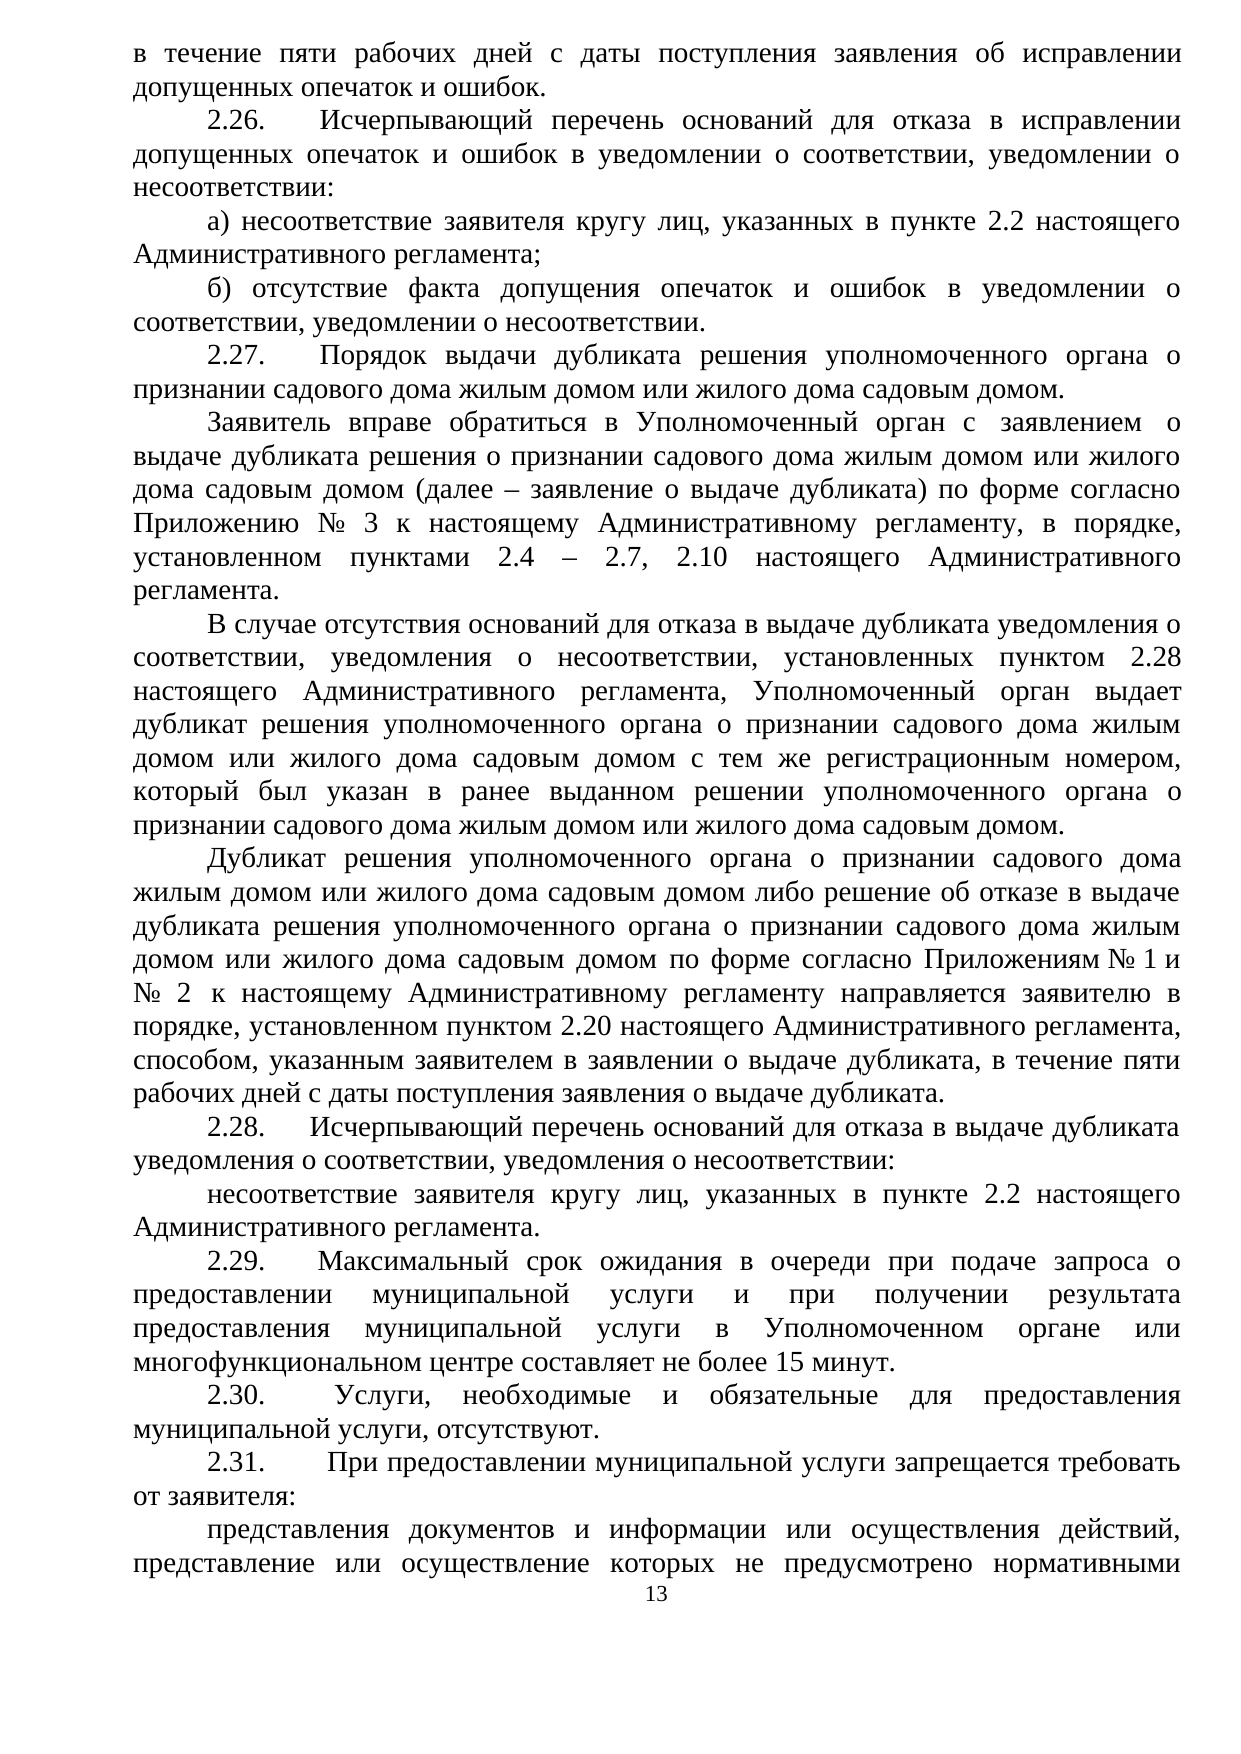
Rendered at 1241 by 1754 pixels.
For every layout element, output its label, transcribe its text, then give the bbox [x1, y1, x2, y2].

text В случае отсутствия оснований для отказа в выдаче дубликата уведомления о соответствии, уведомления о несоответствии, установленных пунктом 2.28 настоящего Административного регламента, Уполномоченный орган выдает дубликат решения уполномоченного органа о признании садового дома жилым домом или жилого дома садовым домом с тем же регистрационным номером, который был указан в ранее выданном решении уполномоченного органа о признании садового дома жилым домом или жилого дома садовым домом. [133, 606, 1182, 841]
list Исчерпывающий перечень оснований для отказа в выдаче дубликата уведомления о соответствии, уведомления о несоответствии: [133, 1109, 1181, 1176]
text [133, 35, 1182, 102]
text а) несоответствие заявителя кругу лиц, указанных в пункте 2.2 настоящего Административного регламента; [133, 203, 1182, 270]
list Исчерпывающий перечень оснований для отказа в исправлении допущенных опечаток и ошибок в уведомлении о соответствии, уведомлении о несоответствии: [133, 102, 1181, 203]
list При предоставлении муниципальной услуги запрещается требовать от заявителя: [133, 1444, 1181, 1511]
list Максимальный срок ожидания в очереди при подаче запроса о предоставлении муниципальной услуги и при получении результата предоставления муниципальной услуги в Уполномоченном органе или многофункциональном центре составляет не более 15 минут. [133, 1243, 1181, 1377]
text Заявитель вправе обратиться в Уполномоченный орган с заявлением о выдаче дубликата решения о признании садового дома жилым домом или жилого дома садовым домом (далее – заявление о выдаче дубликата) по форме согласно Приложению № 3 к настоящему Административному регламенту, в порядке, установленном пунктами 2.4 – 2.7, 2.10 настоящего Административного регламента. [133, 404, 1182, 606]
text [133, 1511, 1181, 1578]
text несоответствие заявителя кругу лиц, указанных в пункте 2.2 настоящего Административного регламента. [133, 1176, 1181, 1243]
list Услуги, необходимые и обязательные для предоставления муниципальной услуги, отсутствуют. [133, 1377, 1181, 1444]
text б) отсутствие факта допущения опечаток и ошибок в уведомлении о соответствии, уведомлении о несоответствии. [133, 270, 1181, 337]
text Дубликат решения уполномоченного органа о признании садового дома жилым домом или жилого дома садовым домом либо решение об отказе в выдаче дубликата решения уполномоченного органа о признании садового дома жилым домом или жилого дома садовым домом по форме согласно Приложениям № 1 и № 2 к настоящему Административному регламенту направляется заявителю в порядке, установленном пунктом 2.20 настоящего Административного регламента, способом, указанным заявителем в заявлении о выдаче дубликата, в течение пяти рабочих дней с даты поступления заявления о выдаче дубликата. [133, 841, 1182, 1109]
list Порядок выдачи дубликата решения уполномоченного органа о признании садового дома жилым домом или жилого дома садовым домом. [133, 337, 1181, 404]
